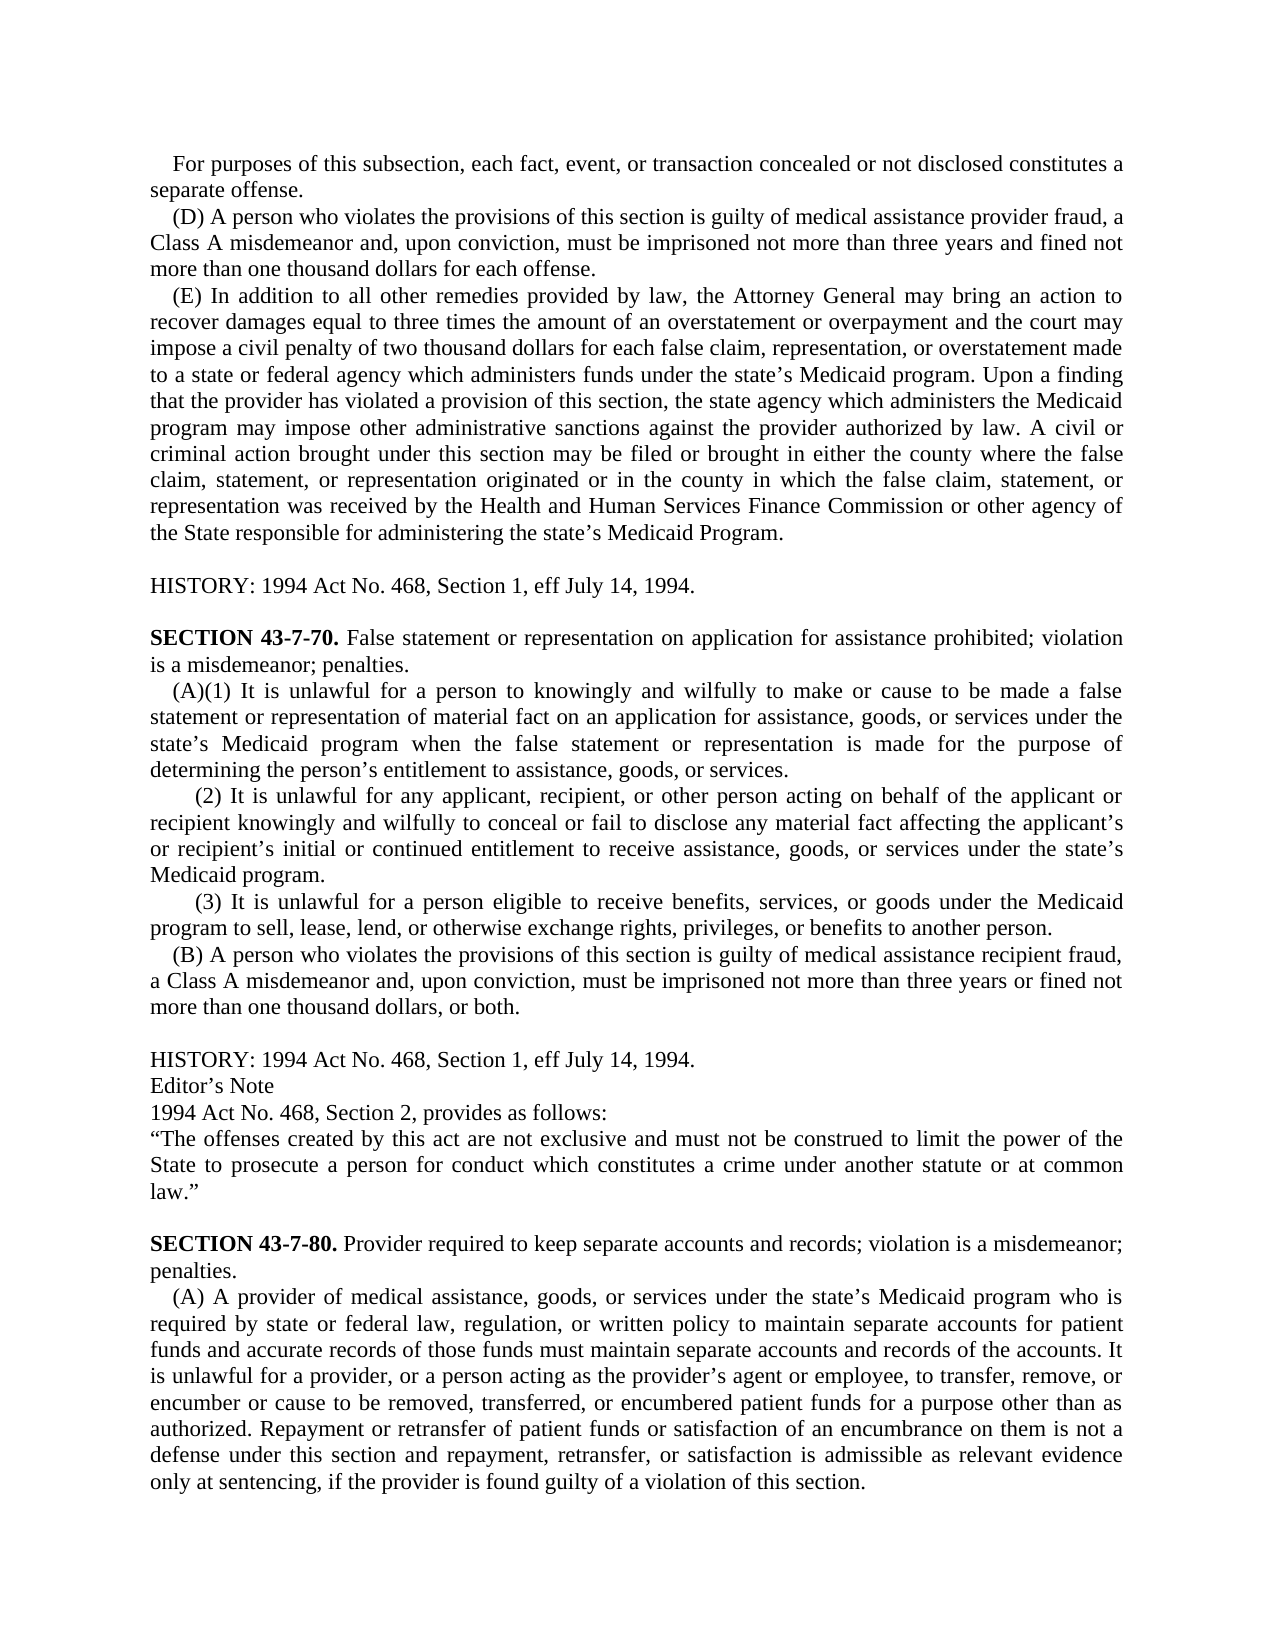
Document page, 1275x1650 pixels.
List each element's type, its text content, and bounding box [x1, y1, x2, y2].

text SECTION 43-7-80. Provider required to keep separate accounts and records; violation is a misdemeanor; penalties. [150, 1231, 1125, 1283]
text 1994 Act No. 468, Section 2, provides as follows: [150, 1099, 1125, 1125]
text (D) A person who violates the provisions of this section is guilty of medical assistance provider fraud, a Class A misdemeanor and, upon conviction, must be imprisoned not more than three years and fined not more than one thousand dollars for each offense. [150, 203, 1125, 282]
text (2) It is unlawful for any applicant, recipient, or other person acting on behalf of the applicant or recipient knowingly and wilfully to conceal or fail to disclose any material fact affecting the applicant’s or recipient’s initial or continued entitlement to receive assistance, goods, or services under the state’s Medicaid program. [150, 782, 1125, 888]
text HISTORY: 1994 Act No. 468, Section 1, eff July 14, 1994. [150, 572, 1125, 598]
text (A) A provider of medical assistance, goods, or services under the state’s Medicaid program who is required by state or federal law, regulation, or written policy to maintain separate accounts for patient funds and accurate records of those funds must maintain separate accounts and records of the accounts. It is unlawful for a provider, or a person acting as the provider’s agent or employee, to transfer, remove, or encumber or cause to be removed, transferred, or encumbered patient funds for a purpose other than as authorized. Repayment or retransfer of patient funds or satisfaction of an encumbrance on them is not a defense under this section and repayment, retransfer, or satisfaction is admissible as relevant evidence only at sentencing, if the provider is found guilty of a violation of this section. [150, 1283, 1125, 1494]
text (E) In addition to all other remedies provided by law, the Attorney General may bring an action to recover damages equal to three times the amount of an overstatement or overpayment and the court may impose a civil penalty of two thousand dollars for each false claim, representation, or overstatement made to a state or federal agency which administers funds under the state’s Medicaid program. Upon a finding that the provider has violated a provision of this section, the state agency which administers the Medicaid program may impose other administrative sanctions against the provider authorized by law. A civil or criminal action brought under this section may be filed or brought in either the county where the false claim, statement, or representation originated or in the county in which the false claim, statement, or representation was received by the Health and Human Services Finance Commission or other agency of the State responsible for administering the state’s Medicaid Program. [150, 282, 1125, 545]
text SECTION 43-7-70. False statement or representation on application for assistance prohibited; violation is a misdemeanor; penalties. [150, 624, 1125, 677]
text (A)(1) It is unlawful for a person to knowingly and wilfully to make or cause to be made a false statement or representation of material fact on an application for assistance, goods, or services under the state’s Medicaid program when the false statement or representation is made for the purpose of determining the person’s entitlement to assistance, goods, or services. [150, 677, 1125, 782]
text For purposes of this subsection, each fact, event, or transaction concealed or not disclosed constitutes a separate offense. [150, 150, 1125, 203]
text (3) It is unlawful for a person eligible to receive benefits, services, or goods under the Medicaid program to sell, lease, lend, or otherwise exchange rights, privileges, or benefits to another person. [150, 888, 1125, 941]
text HISTORY: 1994 Act No. 468, Section 1, eff July 14, 1994. [150, 1046, 1125, 1072]
text (B) A person who violates the provisions of this section is guilty of medical assistance recipient fraud, a Class A misdemeanor and, upon conviction, must be imprisoned not more than three years or fined not more than one thousand dollars, or both. [150, 941, 1125, 1020]
text Editor’s Note [150, 1072, 1125, 1099]
